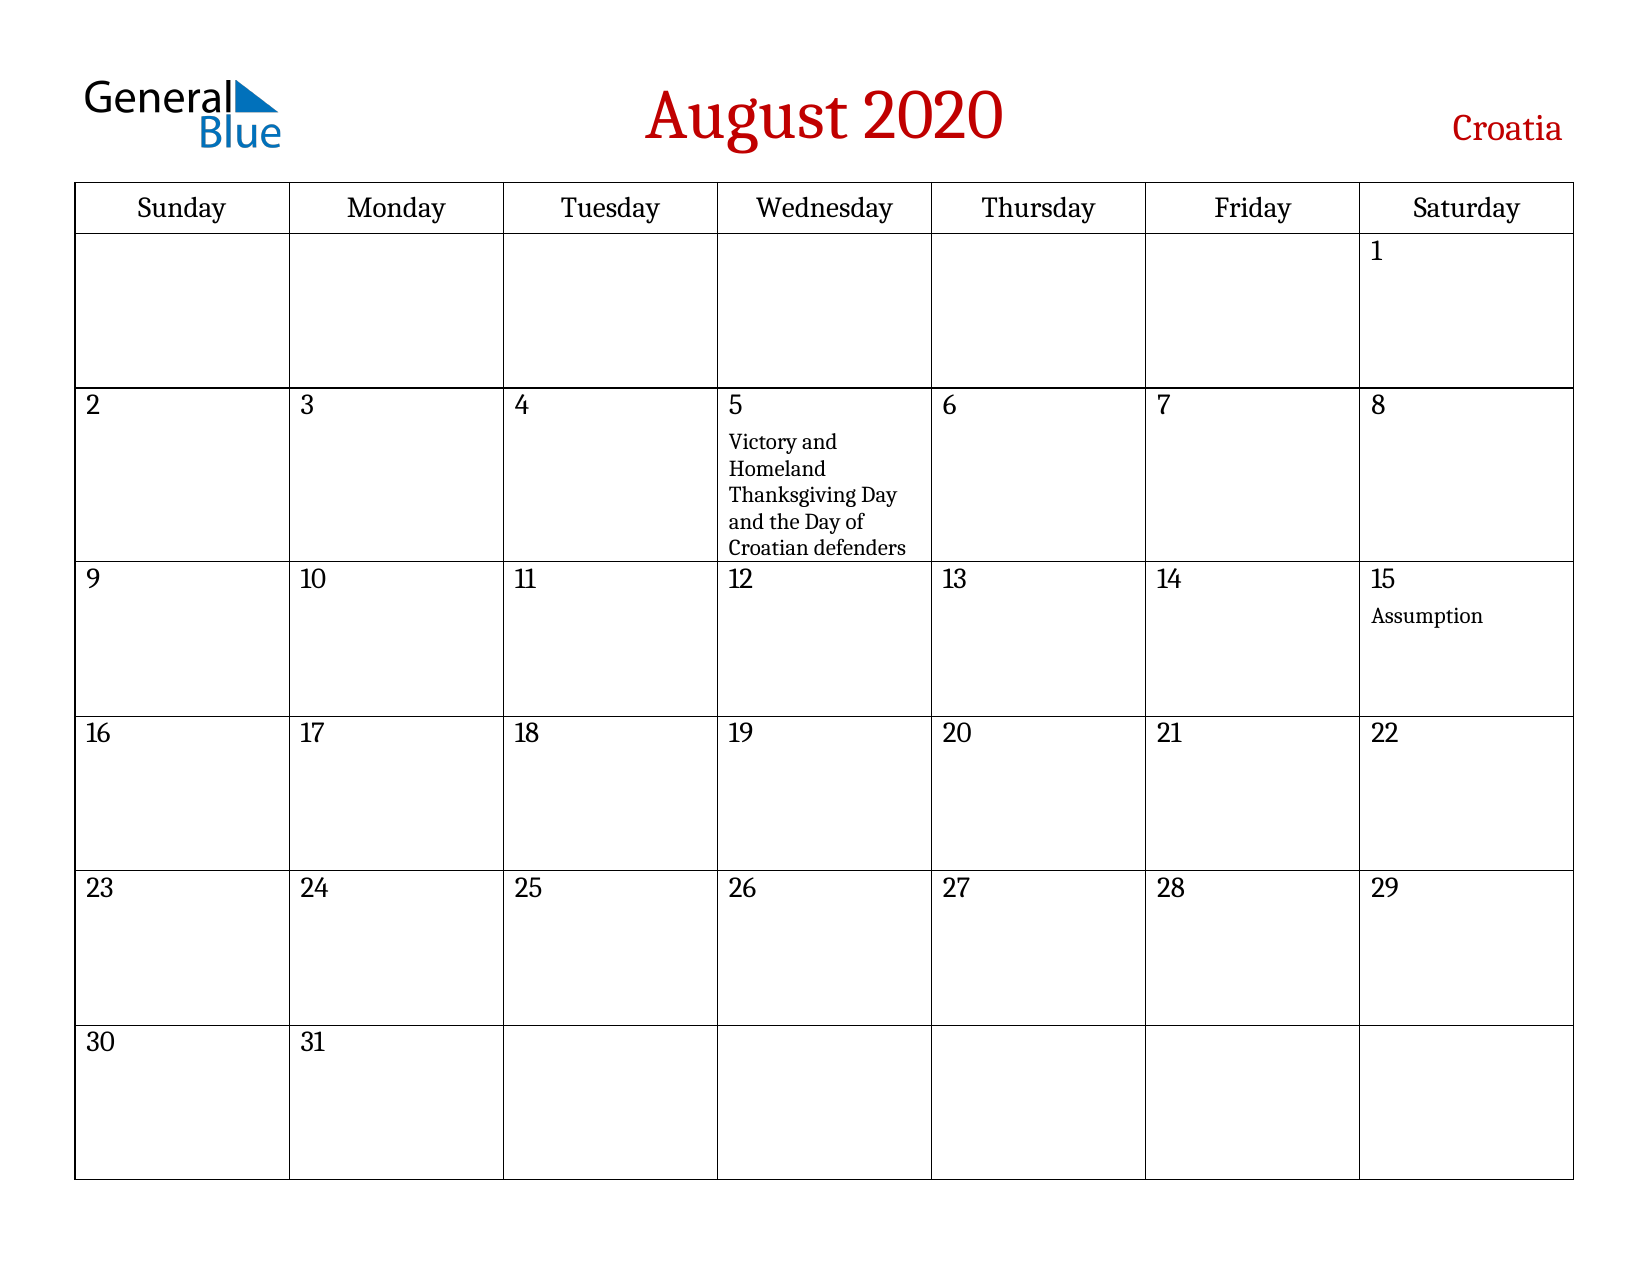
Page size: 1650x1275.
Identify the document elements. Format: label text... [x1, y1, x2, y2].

table_cell 5 [718, 389, 931, 429]
table_cell [76, 758, 289, 870]
table_cell [76, 912, 289, 1024]
table_cell 15 [1360, 562, 1573, 603]
table_cell 18 [504, 717, 717, 758]
table_cell 7 [1146, 389, 1359, 429]
table_cell Friday [1146, 183, 1359, 233]
table_cell [504, 429, 717, 561]
table_cell 22 [1360, 717, 1573, 758]
table_cell [1360, 429, 1573, 561]
table_cell [504, 603, 717, 716]
table_cell 27 [932, 871, 1145, 912]
table_cell [1146, 1067, 1359, 1179]
table_cell 10 [290, 562, 503, 603]
table_cell 30 [76, 1026, 289, 1067]
table_cell [1146, 912, 1359, 1024]
table_cell [932, 234, 1145, 275]
table_cell [290, 603, 503, 716]
table_cell [1146, 234, 1359, 275]
table_cell [1360, 275, 1573, 387]
table_cell [76, 429, 289, 561]
table_cell Victory and Homeland Thanksgiving Day and the Day of Croatian defenders [718, 429, 931, 561]
table_cell 12 [718, 562, 931, 603]
table_cell Sunday [76, 183, 289, 233]
table_cell 4 [504, 389, 717, 429]
table_cell [76, 1067, 289, 1179]
table_cell [932, 912, 1145, 1024]
table_cell 11 [504, 562, 717, 603]
table_cell [932, 758, 1145, 870]
table_cell [718, 1067, 931, 1179]
table_cell 31 [290, 1026, 503, 1067]
table_cell [504, 758, 717, 870]
table_cell [1146, 603, 1359, 716]
table_cell 6 [932, 389, 1145, 429]
table_cell [290, 429, 503, 561]
table_cell Tuesday [504, 183, 717, 233]
table_cell [718, 912, 931, 1024]
table_cell 28 [1146, 871, 1359, 912]
table_cell [932, 1026, 1145, 1067]
table_header August 2020 [503, 75, 1146, 182]
table_cell 13 [932, 562, 1145, 603]
table_cell [718, 275, 931, 387]
table_cell [290, 275, 503, 387]
table_cell 8 [1360, 389, 1573, 429]
table_cell [290, 912, 503, 1024]
table_cell [718, 758, 931, 870]
table_cell [504, 1067, 717, 1179]
table_cell [932, 1067, 1145, 1179]
table_cell Wednesday [718, 183, 931, 233]
picture [85, 80, 281, 148]
table_cell [718, 1026, 931, 1067]
table_cell 16 [76, 717, 289, 758]
table_header Croatia [1146, 75, 1574, 182]
table_cell [932, 429, 1145, 561]
table_cell [290, 234, 503, 275]
table_cell [504, 234, 717, 275]
table_cell 25 [504, 871, 717, 912]
table_cell [932, 275, 1145, 387]
table_cell 9 [76, 562, 289, 603]
table_cell 17 [290, 717, 503, 758]
table_cell 14 [1146, 562, 1359, 603]
table_cell 20 [932, 717, 1145, 758]
table_cell [1146, 429, 1359, 561]
table_cell [76, 275, 289, 387]
table_cell [504, 275, 717, 387]
table_cell [76, 603, 289, 716]
table_header [75, 75, 503, 182]
table_cell 21 [1146, 717, 1359, 758]
table_cell 23 [76, 871, 289, 912]
table_cell [1360, 912, 1573, 1024]
table_cell [718, 234, 931, 275]
table_cell [76, 234, 289, 275]
table_cell [1360, 1026, 1573, 1067]
table_cell [1146, 275, 1359, 387]
table_cell Monday [290, 183, 503, 233]
table_cell [1146, 758, 1359, 870]
table_cell 1 [1360, 234, 1573, 275]
table_cell 26 [718, 871, 931, 912]
table_cell [504, 1026, 717, 1067]
table_cell [504, 912, 717, 1024]
table_cell Thursday [932, 183, 1145, 233]
table_cell Assumption [1360, 603, 1573, 716]
table_cell [932, 603, 1145, 716]
table_cell [290, 758, 503, 870]
table_cell Saturday [1360, 183, 1573, 233]
table_cell 19 [718, 717, 931, 758]
table_cell 29 [1360, 871, 1573, 912]
table_cell 24 [290, 871, 503, 912]
table_cell [290, 1067, 503, 1179]
table_cell 3 [290, 389, 503, 429]
table_cell [1360, 758, 1573, 870]
table_cell [1146, 1026, 1359, 1067]
table_cell 2 [76, 389, 289, 429]
table_cell [718, 603, 931, 716]
table_cell [1360, 1067, 1573, 1179]
